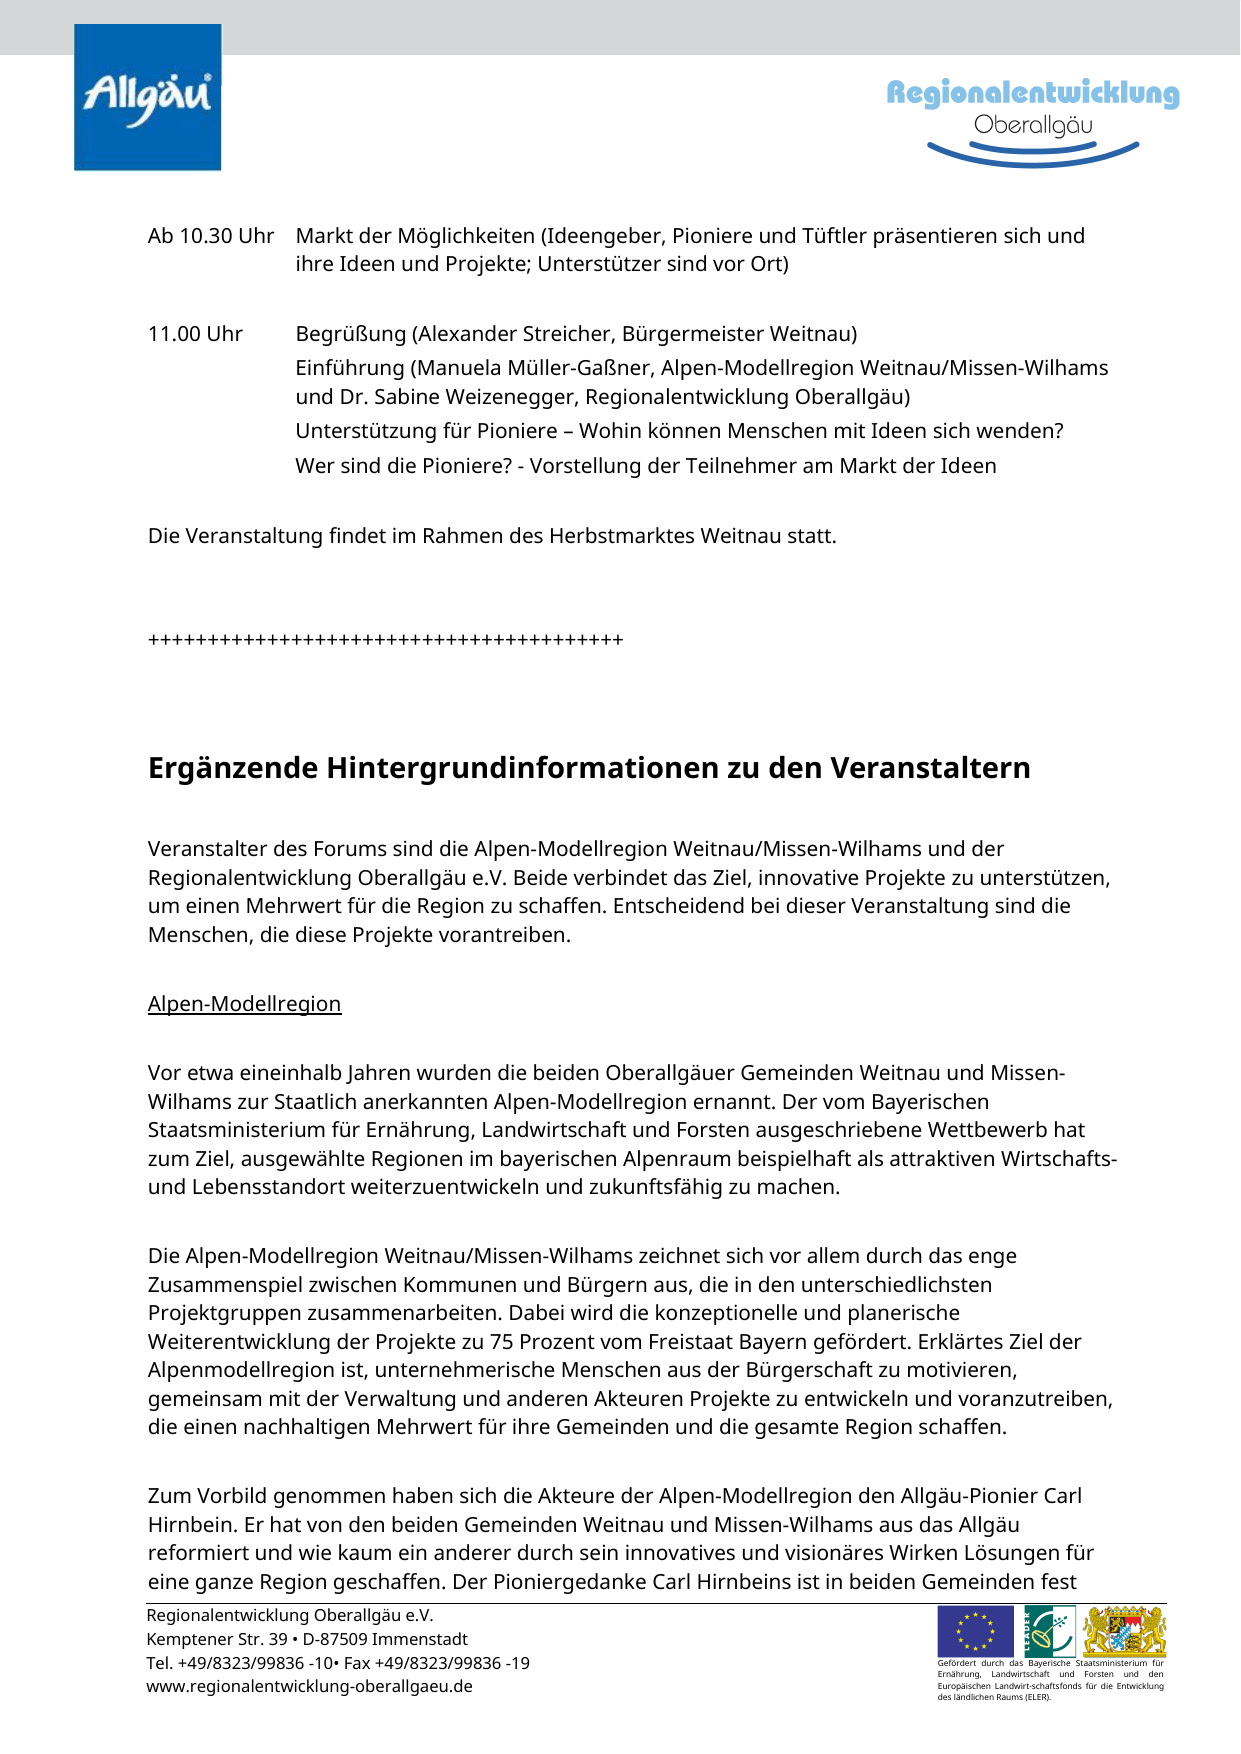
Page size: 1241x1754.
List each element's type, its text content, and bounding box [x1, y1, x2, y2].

text Unterstützung für Pioniere – Wohin können Menschen mit Ideen sich wenden? [295, 417, 1122, 445]
text Die Veranstaltung findet im Rahmen des Herbstmarktes Weitnau statt. [148, 521, 1122, 549]
text Einführung (Manuela Müller-Gaßner, Alpen-Modellregion Weitnau/Missen-Wilhams und Dr. Sabine Weizenegger, Regionalentwicklung Oberallgäu) [295, 353, 1122, 410]
text Ab 10.30 Uhr Markt der Möglichkeiten (Ideengeber, Pioniere und Tüftler präsentieren sich und ihre Ideen und Projekte; Unterstützer sind vor Ort) [148, 221, 1122, 278]
text Die Alpen-Modellregion Weitnau/Missen-Wilhams zeichnet sich vor allem durch das enge Zusammenspiel zwischen Kommunen und Bürgern aus, die in den unterschiedlichsten Projektgruppen zusammenarbeiten. Dabei wird die konzeptionelle und planerische Weiterentwicklung der Projekte zu 75 Prozent vom Freistaat Bayern gefördert. Erklärtes Ziel der Alpenmodellregion ist, unternehmerische Menschen aus der Bürgerschaft zu motivieren, gemeinsam mit der Verwaltung und anderen Akteuren Projekte zu entwickeln und voranzutreiben, die einen nachhaltigen Mehrwert für ihre Gemeinden und die gesamte Region schaffen. [148, 1242, 1122, 1441]
text Veranstalter des Forums sind die Alpen-Modellregion Weitnau/Missen-Wilhams und der Regionalentwicklung Oberallgäu e.V. Beide verbindet das Ziel, innovative Projekte zu unterstützen, um einen Mehrwert für die Region zu schaffen. Entscheidend bei dieser Veranstaltung sind die Menschen, die diese Projekte vorantreiben. [148, 834, 1122, 948]
text Wer sind die Pioniere? - Vorstellung der Teilnehmer am Markt der Ideen [295, 451, 1122, 480]
text ++++++++++++++++++++++++++++++++++++++++ [148, 625, 1122, 653]
text Alpen-Modellregion [148, 989, 1122, 1018]
picture [1081, 1605, 1167, 1658]
picture [73, 24, 223, 172]
text Vor etwa eineinhalb Jahren wurden die beiden Oberallgäuer Gemeinden Weitnau und Missen-Wilhams zur Staatlich anerkannten Alpen-Modellregion ernannt. Der vom Bayerischen Staatsministerium für Ernährung, Landwirtschaft und Forsten ausgeschriebene Wettbewerb hat zum Ziel, ausgewählte Regionen im bayerischen Alpenraum beispielhaft als attraktiven Wirtschafts- und Lebensstandort weiterzuentwickeln und zukunftsfähig zu machen. [148, 1058, 1122, 1201]
picture [1024, 1605, 1077, 1658]
text 11.00 Uhr Begrüßung (Alexander Streicher, Bürgermeister Weitnau) [148, 319, 1122, 347]
picture [937, 1605, 1014, 1658]
text Ergänzende Hintergrundinformationen zu den Veranstaltern [148, 748, 1122, 787]
picture [886, 76, 1182, 170]
